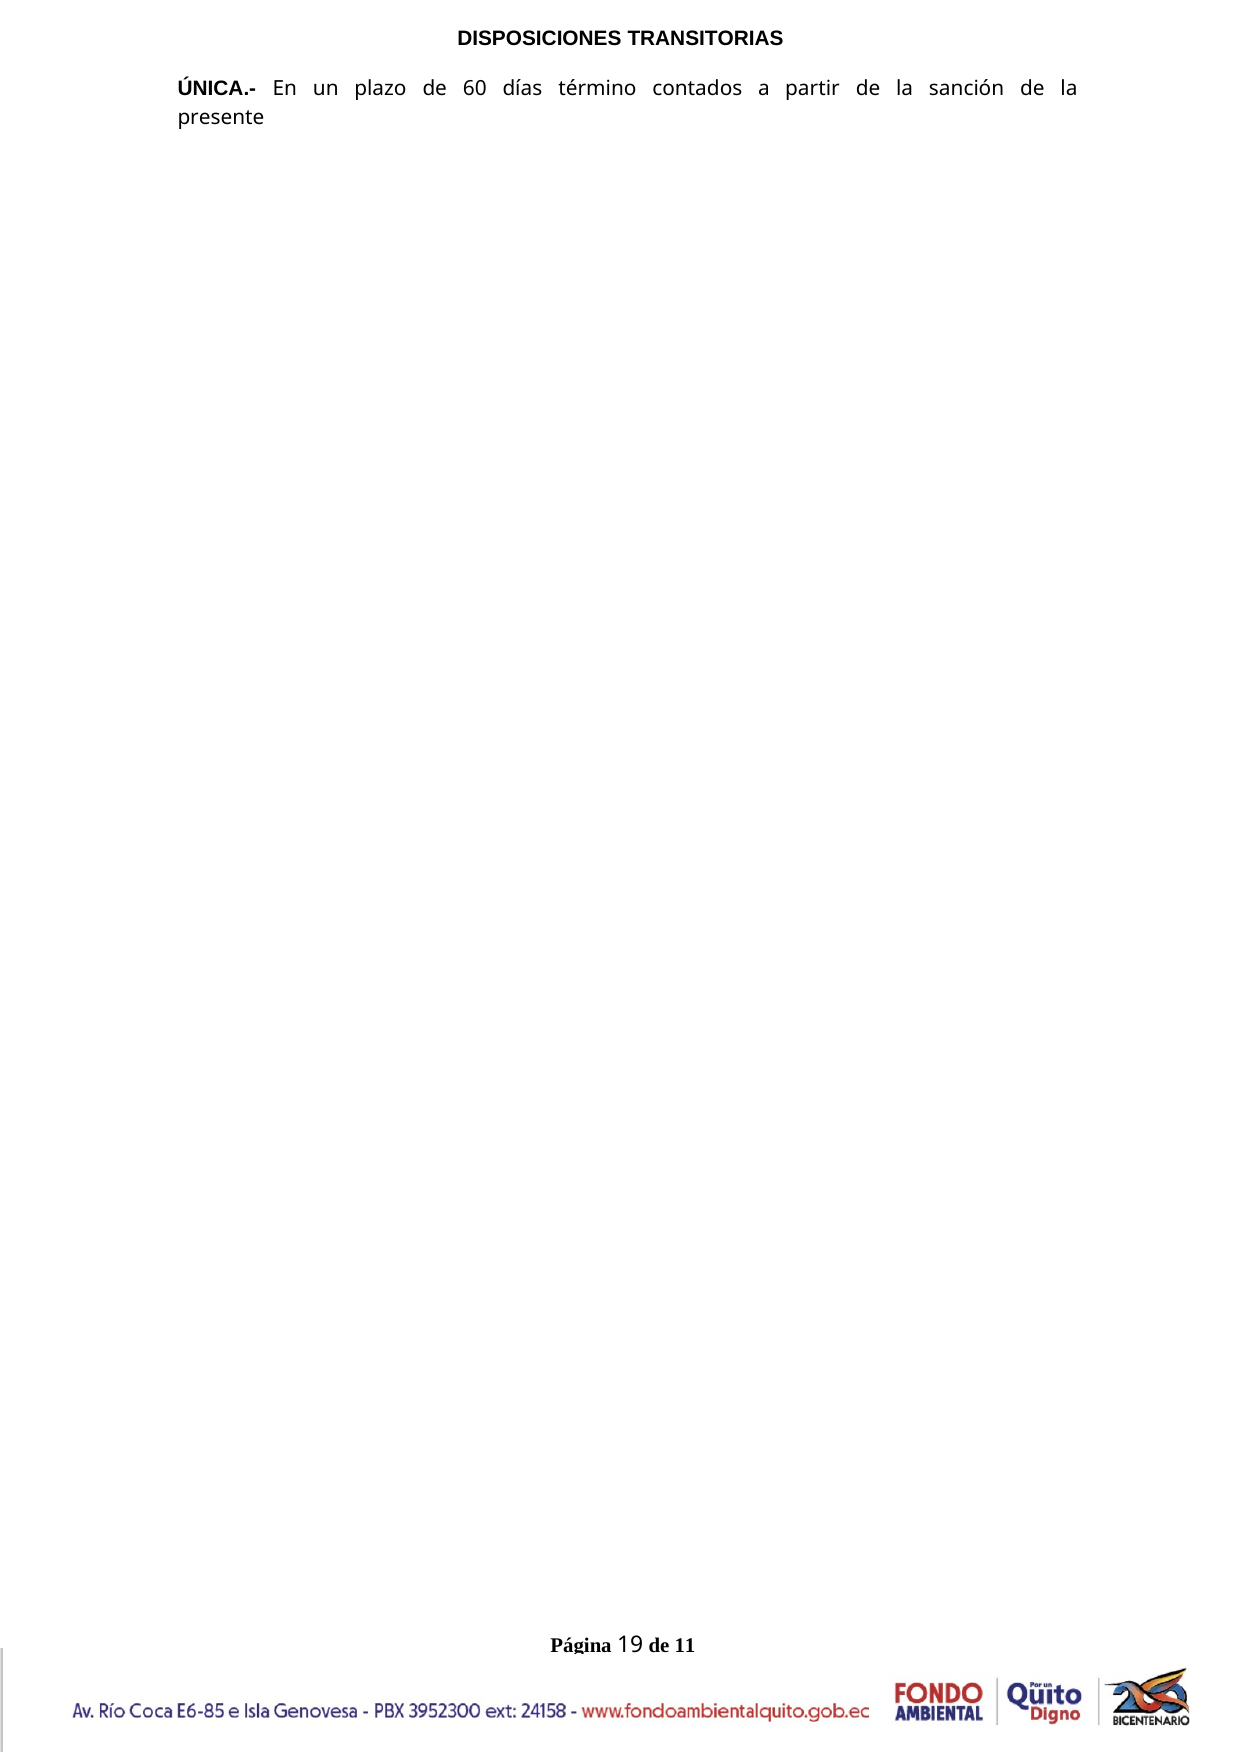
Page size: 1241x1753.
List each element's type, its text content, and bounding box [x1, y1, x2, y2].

text DISPOSICIONES TRANSITORIAS [339, 26, 901, 49]
picture [0, 1648, 1190, 1752]
text ÚNICA.- En un plazo de 60 días término contados a partir de la sanción de la presente [177, 73, 1078, 130]
